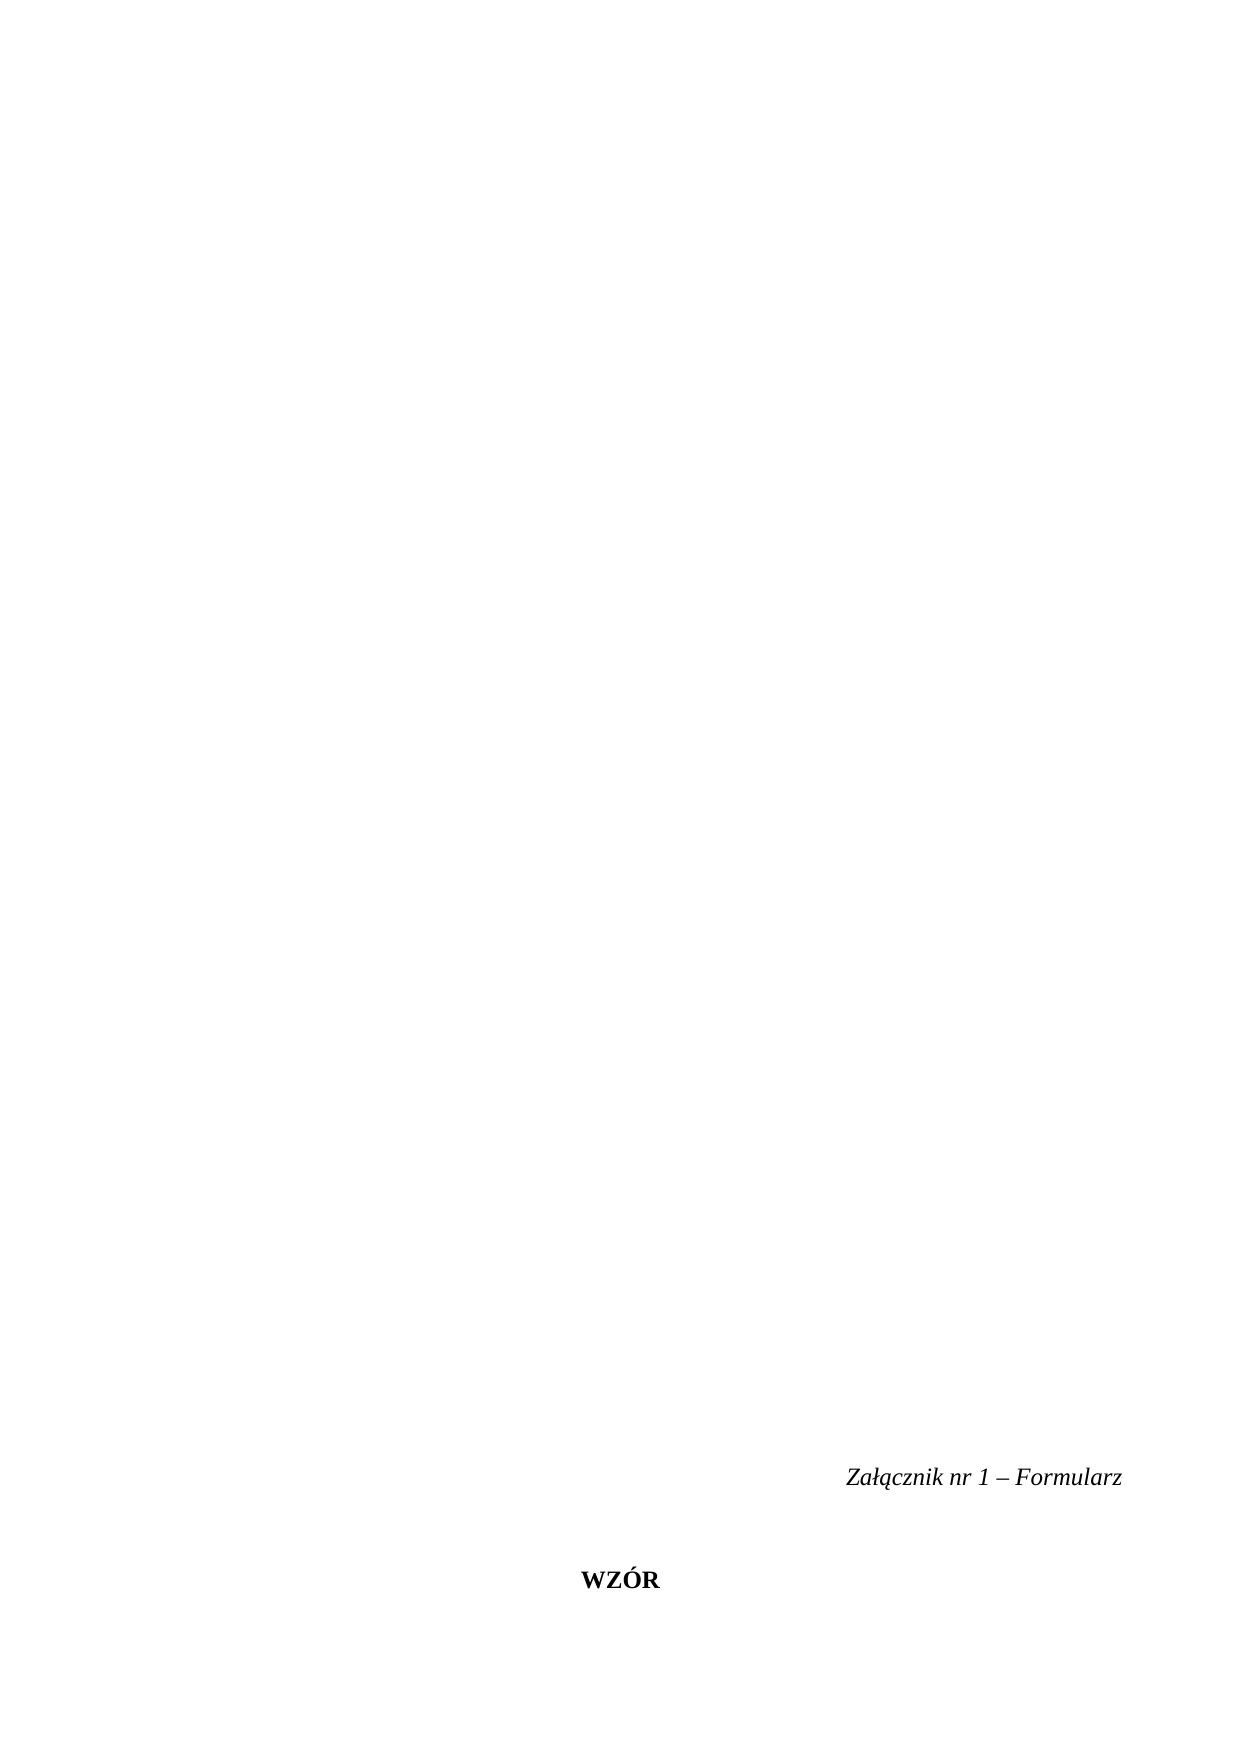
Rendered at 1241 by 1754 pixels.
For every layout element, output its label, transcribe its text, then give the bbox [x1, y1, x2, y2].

text Załącznik nr 1 – Formularz [118, 1462, 1122, 1491]
text WZÓR [118, 1566, 1122, 1594]
